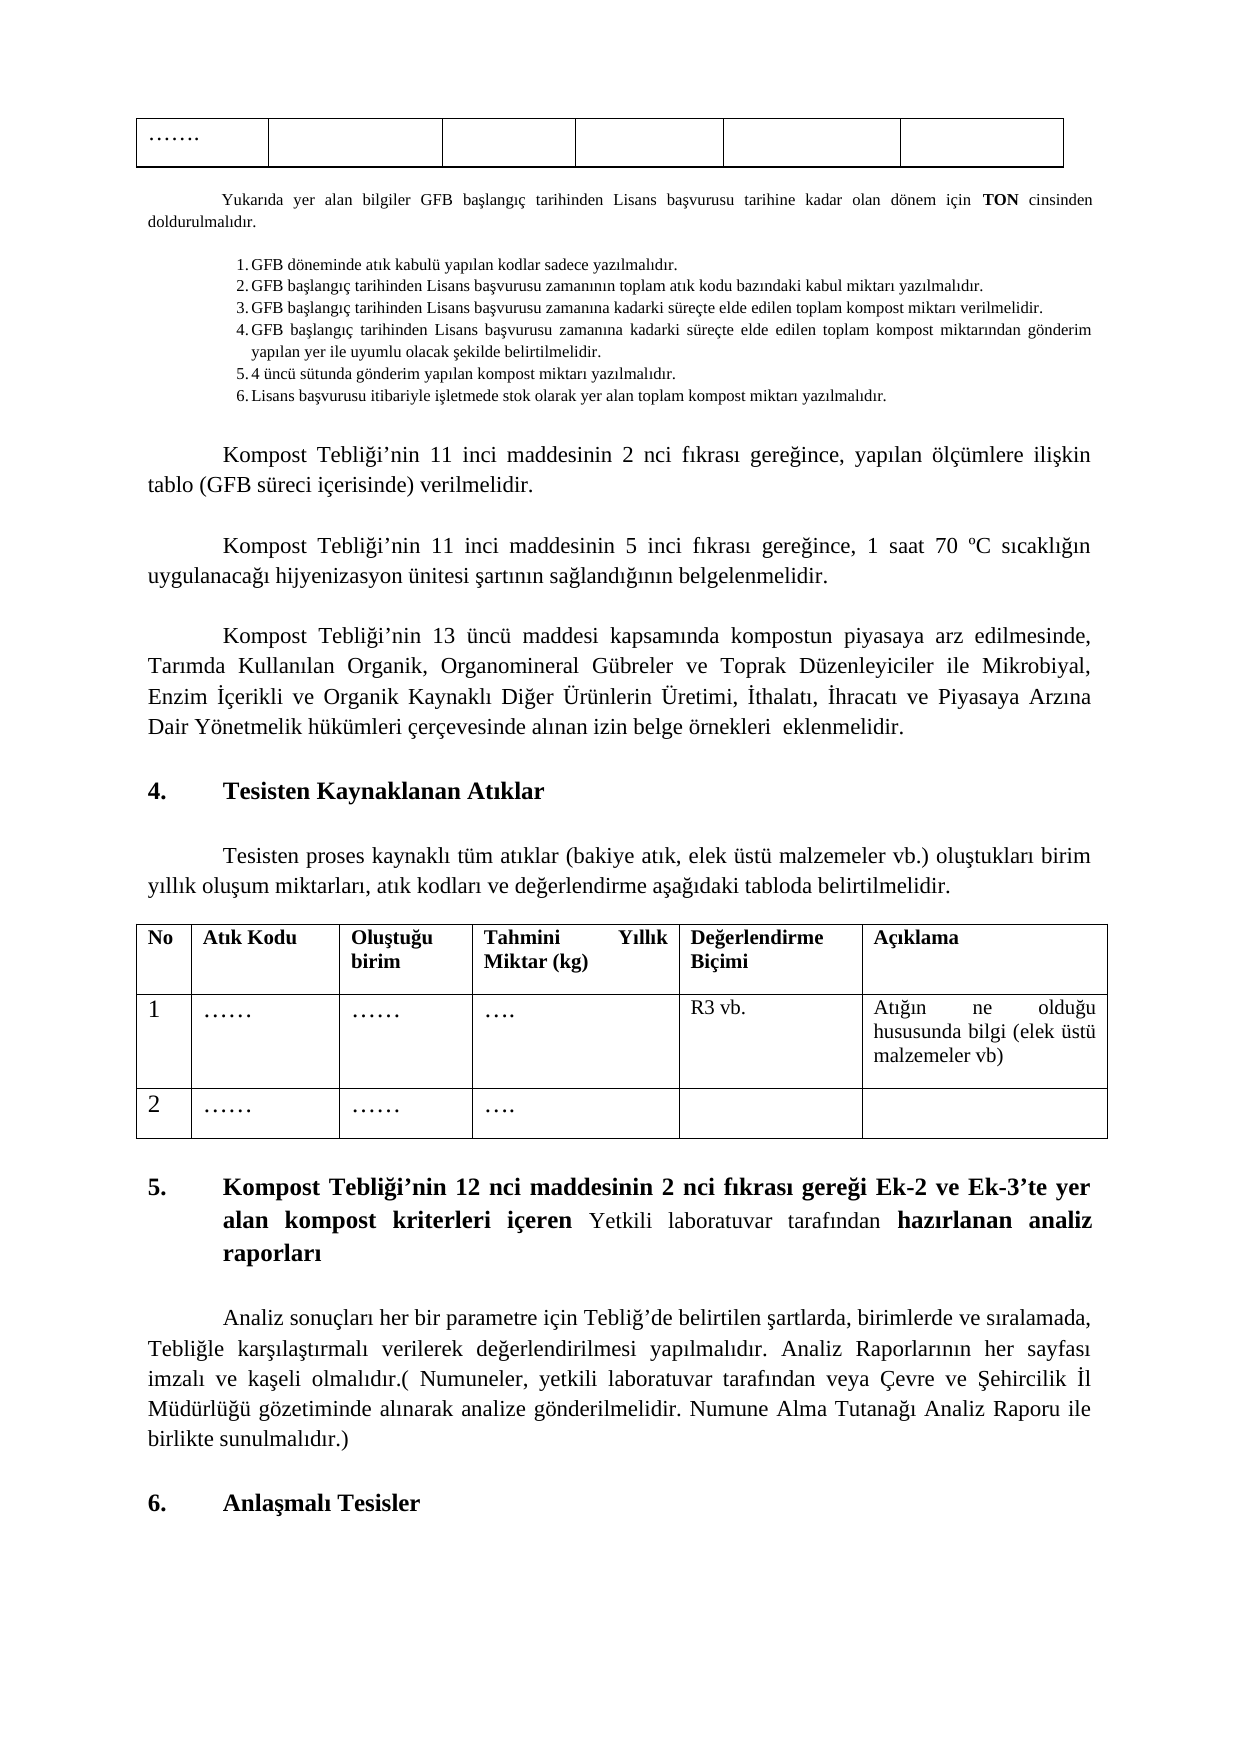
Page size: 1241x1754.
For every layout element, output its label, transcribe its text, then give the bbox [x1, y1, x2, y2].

list Analiz sonuçları her bir parametre için Tebliğ’de belirtilen şartlarda, birimlerde ve sıralamada, Tebliğle karşılaştırmalı verilerek değerlendirilmesi yapılmalıdır. Analiz Raporlarının her sayfası imzalı ve kaşeli olmalıdır.( Numuneler, yetkili laboratuvar tarafından veya Çevre ve Şehircilik İl Müdürlüğü gözetiminde alınarak analize gönderilmelidir. Numune Alma Tutanağı Analiz Raporu ile birlikte sunulmalıdır.) [148, 1304, 1093, 1452]
table_cell …… [340, 995, 472, 1088]
table_cell [901, 119, 1063, 166]
text Yukarıda yer alan bilgiler GFB başlangıç tarihinden Lisans başvurusu tarihine kadar olan dönem için TON cinsinden doldurulmalıdır. [148, 189, 1093, 231]
table_cell …. [473, 1089, 679, 1138]
table_header Atık Kodu [192, 925, 339, 993]
list Tesisten proses kaynaklı tüm atıklar (bakiye atık, elek üstü malzemeler vb.) oluştukları birim yıllık oluşum miktarları, atık kodları ve değerlendirme aşağıdaki tabloda belirtilmelidir. [148, 842, 1093, 899]
list Kompost Tebliği’nin 12 nci maddesinin 2 nci fıkrası gereği Ek-2 ve Ek-3’te yer alan kompost kriterleri içeren Yetkili laboratuvar tarafından hazırlanan analiz raporları [148, 1172, 1093, 1267]
table_cell R3 vb. [680, 995, 862, 1088]
table_cell Atığın ne olduğu hususunda bilgi (elek üstü malzemeler vb) [863, 995, 1107, 1088]
table_cell [680, 1089, 862, 1138]
list Anlaşmalı Tesisler [148, 1488, 1093, 1517]
table_header Tahmini Yıllık Miktar (kg) [473, 925, 679, 993]
list GFB başlangıç tarihinden Lisans başvurusu zamanına kadarki süreçte elde edilen toplam kompost miktarı verilmelidir. [236, 298, 1093, 317]
list GFB döneminde atık kabulü yapılan kodlar sadece yazılmalıdır. [223, 254, 1093, 273]
table_cell 1 [137, 995, 191, 1088]
list GFB başlangıç tarihinden Lisans başvurusu zamanının toplam atık kodu bazındaki kabul miktarı yazılmalıdır. [236, 276, 1093, 295]
table_cell 2 [137, 1089, 191, 1138]
list Kompost Tebliği’nin 11 inci maddesinin 5 inci fıkrası gereğince, 1 saat 70 ºC sıcaklığın uygulanacağı hijyenizasyon ünitesi şartının sağlandığının belgelenmelidir. [148, 532, 1093, 588]
table_header Açıklama [863, 925, 1107, 993]
table_cell …… [192, 1089, 339, 1138]
table_cell [269, 119, 442, 166]
table_header Değerlendirme Biçimi [680, 925, 862, 993]
table_cell [576, 119, 723, 166]
list Kompost Tebliği’nin 13 üncü maddesi kapsamında kompostun piyasaya arz edilmesinde, Tarımda Kullanılan Organik, Organomineral Gübreler ve Toprak Düzenleyiciler ile Mikrobiyal, Enzim İçerikli ve Organik Kaynaklı Diğer Ürünlerin Üretimi, İthalatı, İhracatı ve Piyasaya Arzına Dair Yönetmelik hükümleri çerçevesinde alınan izin belge örnekleri eklenmelidir. [148, 622, 1093, 739]
table_cell …… [340, 1089, 472, 1138]
list Lisans başvurusu itibariyle işletmede stok olarak yer alan toplam kompost miktarı yazılmalıdır. [236, 386, 1093, 405]
table_cell [863, 1089, 1107, 1138]
list 4 üncü sütunda gönderim yapılan kompost miktarı yazılmalıdır. [236, 364, 1093, 383]
list GFB başlangıç tarihinden Lisans başvurusu zamanına kadarki süreçte elde edilen toplam kompost miktarından gönderim yapılan yer ile uyumlu olacak şekilde belirtilmelidir. [236, 320, 1093, 361]
table_cell [443, 119, 575, 166]
table_cell …… [192, 995, 339, 1088]
table_cell ……. [137, 119, 268, 166]
table_cell …. [473, 995, 679, 1088]
table_header No [137, 925, 191, 993]
list Tesisten Kaynaklanan Atıklar [148, 776, 1093, 805]
table_header Oluştuğu birim [340, 925, 472, 993]
table_cell [724, 119, 900, 166]
list Kompost Tebliği’nin 11 inci maddesinin 2 nci fıkrası gereğince, yapılan ölçümlere ilişkin tablo (GFB süreci içerisinde) verilmelidir. [148, 441, 1093, 498]
